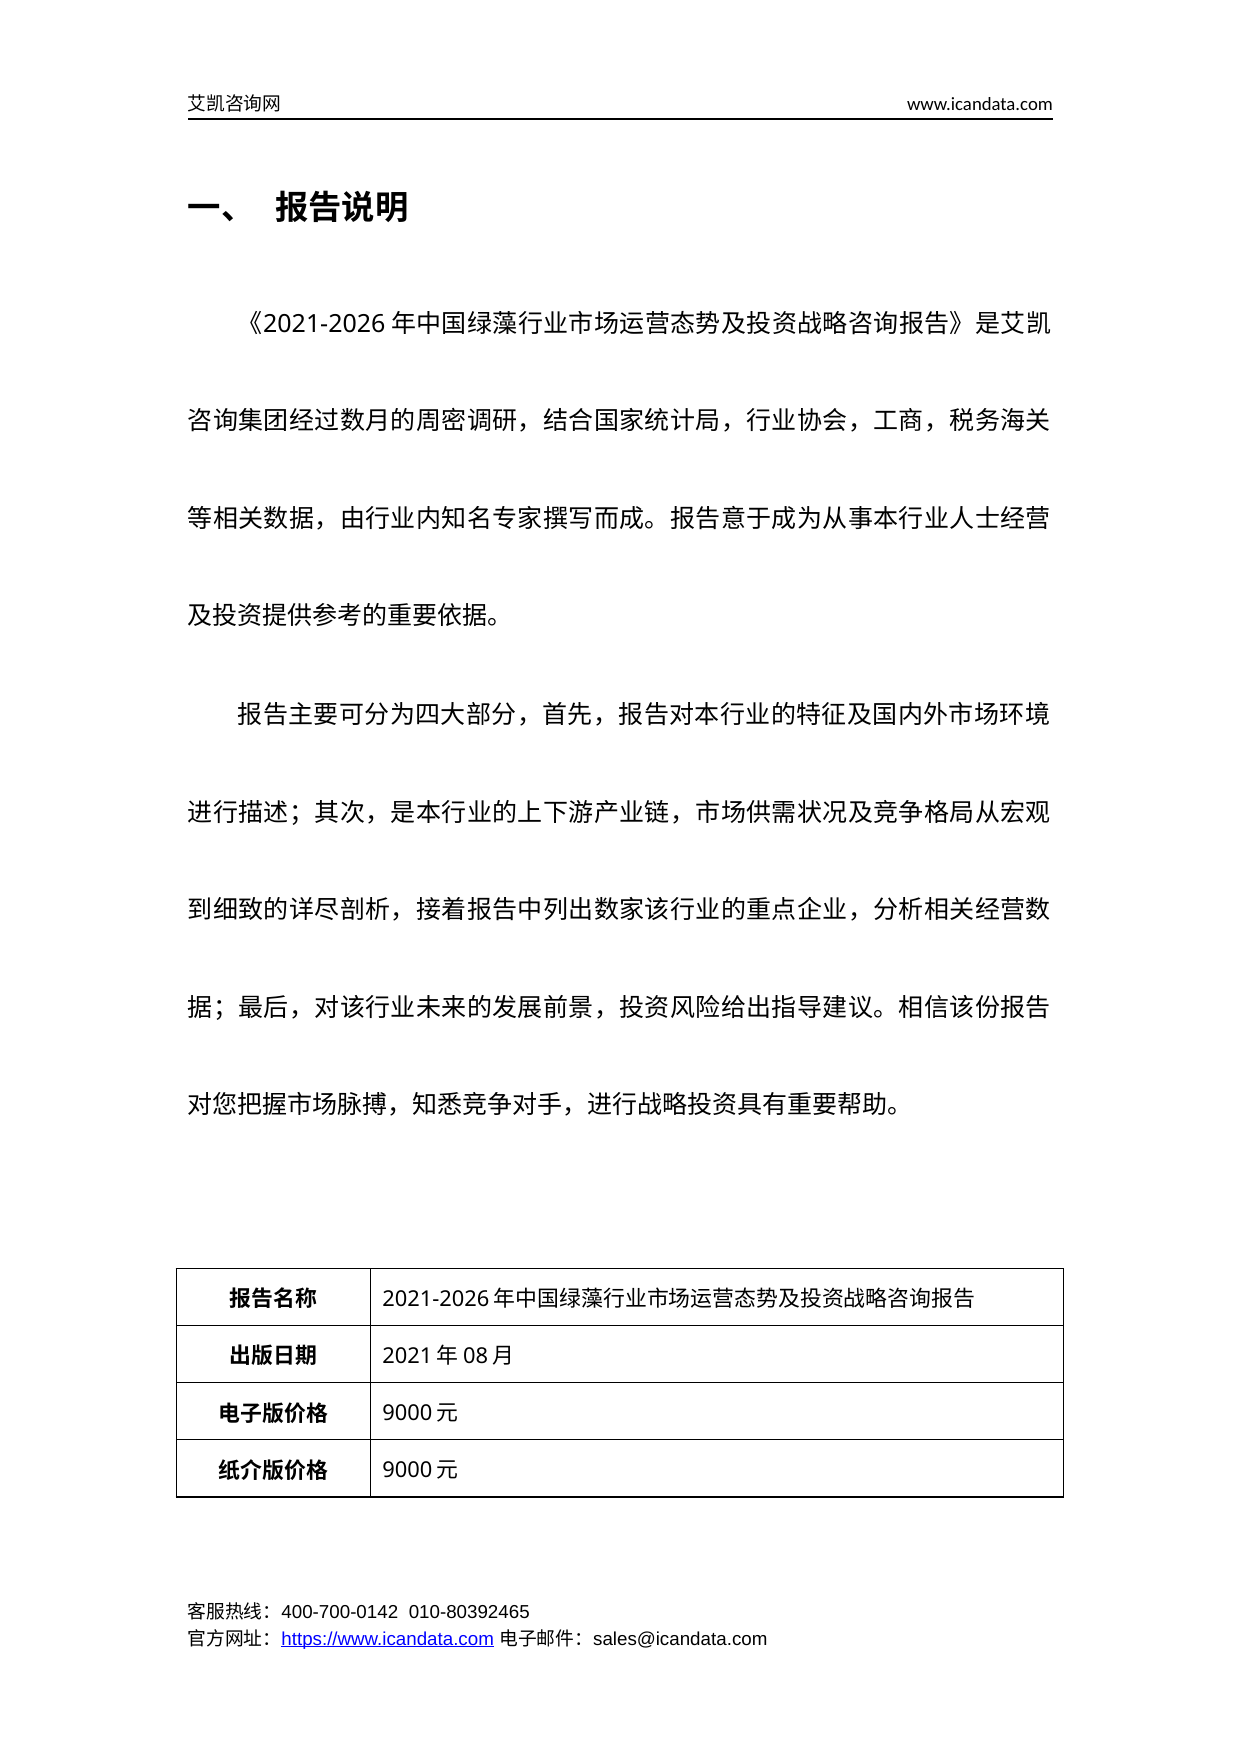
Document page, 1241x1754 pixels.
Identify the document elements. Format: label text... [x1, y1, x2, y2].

table_cell 电子版价格 [177, 1383, 370, 1439]
table_cell 纸介版价格 [177, 1440, 370, 1496]
table_cell 9000元 [371, 1440, 1063, 1496]
text 《2021-2026年中国绿藻行业市场运营态势及投资战略咨询报告》是艾凯咨询集团经过数月的周密调研，结合国家统计局，行业协会，工商，税务海关等相关数据，由行业内知名专家撰写而成。报告意于成为从事本行业人士经营及投资提供参考的重要依据。 [187, 289, 1053, 646]
table_cell 出版日期 [177, 1326, 370, 1382]
table_cell 2021年08月 [371, 1326, 1063, 1382]
table_cell 9000元 [371, 1383, 1063, 1439]
subtitle 报告说明 [187, 172, 1053, 237]
text 报告主要可分为四大部分，首先，报告对本行业的特征及国内外市场环境进行描述；其次，是本行业的上下游产业链，市场供需状况及竞争格局从宏观到细致的详尽剖析，接着报告中列出数家该行业的重点企业，分析相关经营数据；最后，对该行业未来的发展前景，投资风险给出指导建议。相信该份报告对您把握市场脉搏，知悉竞争对手，进行战略投资具有重要帮助。 [187, 681, 1053, 1136]
table_header 2021-2026年中国绿藻行业市场运营态势及投资战略咨询报告 [371, 1269, 1063, 1325]
table_header 报告名称 [177, 1269, 370, 1325]
